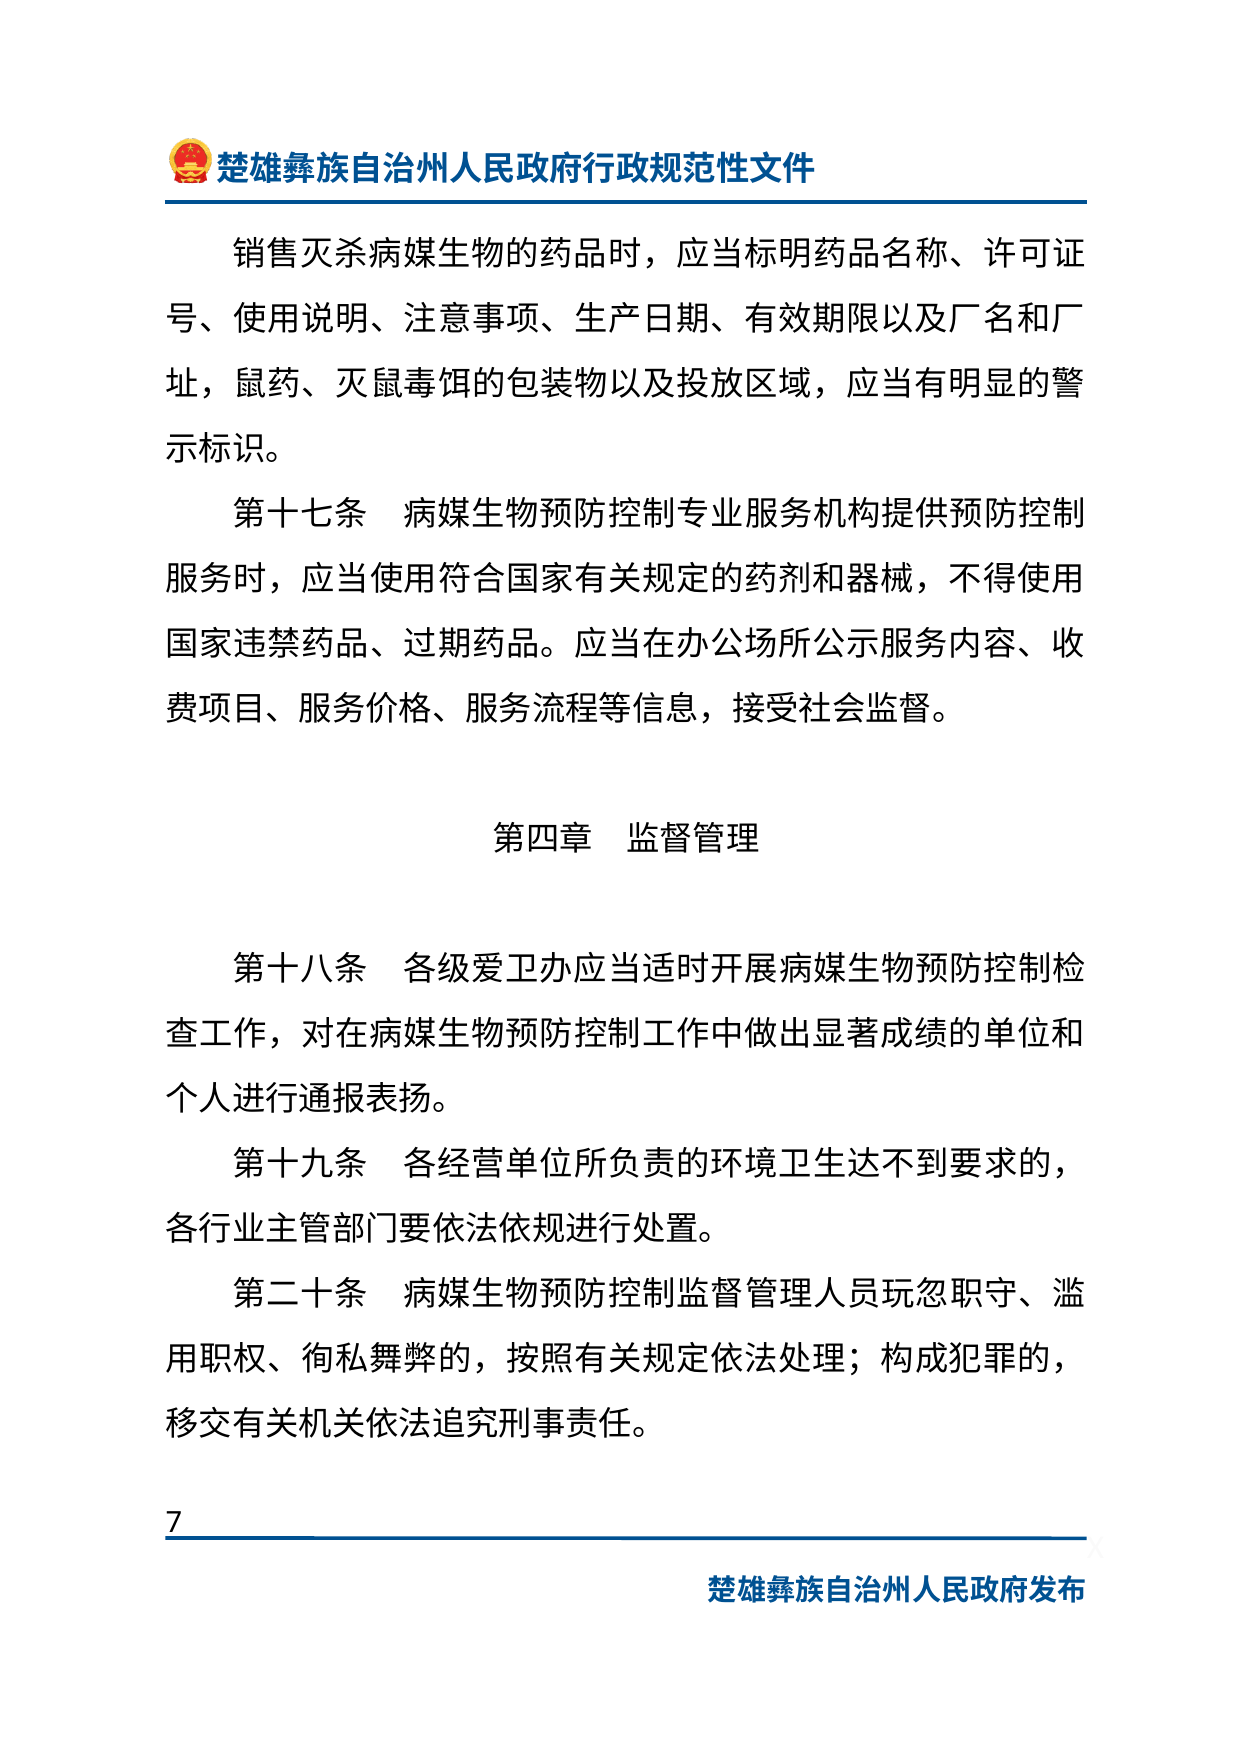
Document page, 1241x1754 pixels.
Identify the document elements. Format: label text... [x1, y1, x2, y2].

text 第十八条 各级爱卫办应当适时开展病媒生物预防控制检查工作，对在病媒生物预防控制工作中做出显著成绩的单位和个人进行通报表扬。 [165, 934, 1087, 1129]
text 第四章 监督管理 [165, 804, 1087, 869]
text 销售灭杀病媒生物的药品时，应当标明药品名称、许可证号、使用说明、注意事项、生产日期、有效期限以及厂名和厂址，鼠药、灭鼠毒饵的包装物以及投放区域，应当有明显的警示标识。 [165, 219, 1087, 479]
text 第十九条 各经营单位所负责的环境卫生达不到要求的，各行业主管部门要依法依规进行处置。 [165, 1129, 1087, 1259]
text 第十七条 病媒生物预防控制专业服务机构提供预防控制服务时，应当使用符合国家有关规定的药剂和器械，不得使用国家违禁药品、过期药品。应当在办公场所公示服务内容、收费项目、服务价格、服务流程等信息，接受社会监督。 [165, 479, 1087, 739]
picture [165, 136, 216, 187]
text 第二十条 病媒生物预防控制监督管理人员玩忽职守、滥用职权、徇私舞弊的，按照有关规定依法处理；构成犯罪的，移交有关机关依法追究刑事责任。 [165, 1259, 1087, 1454]
